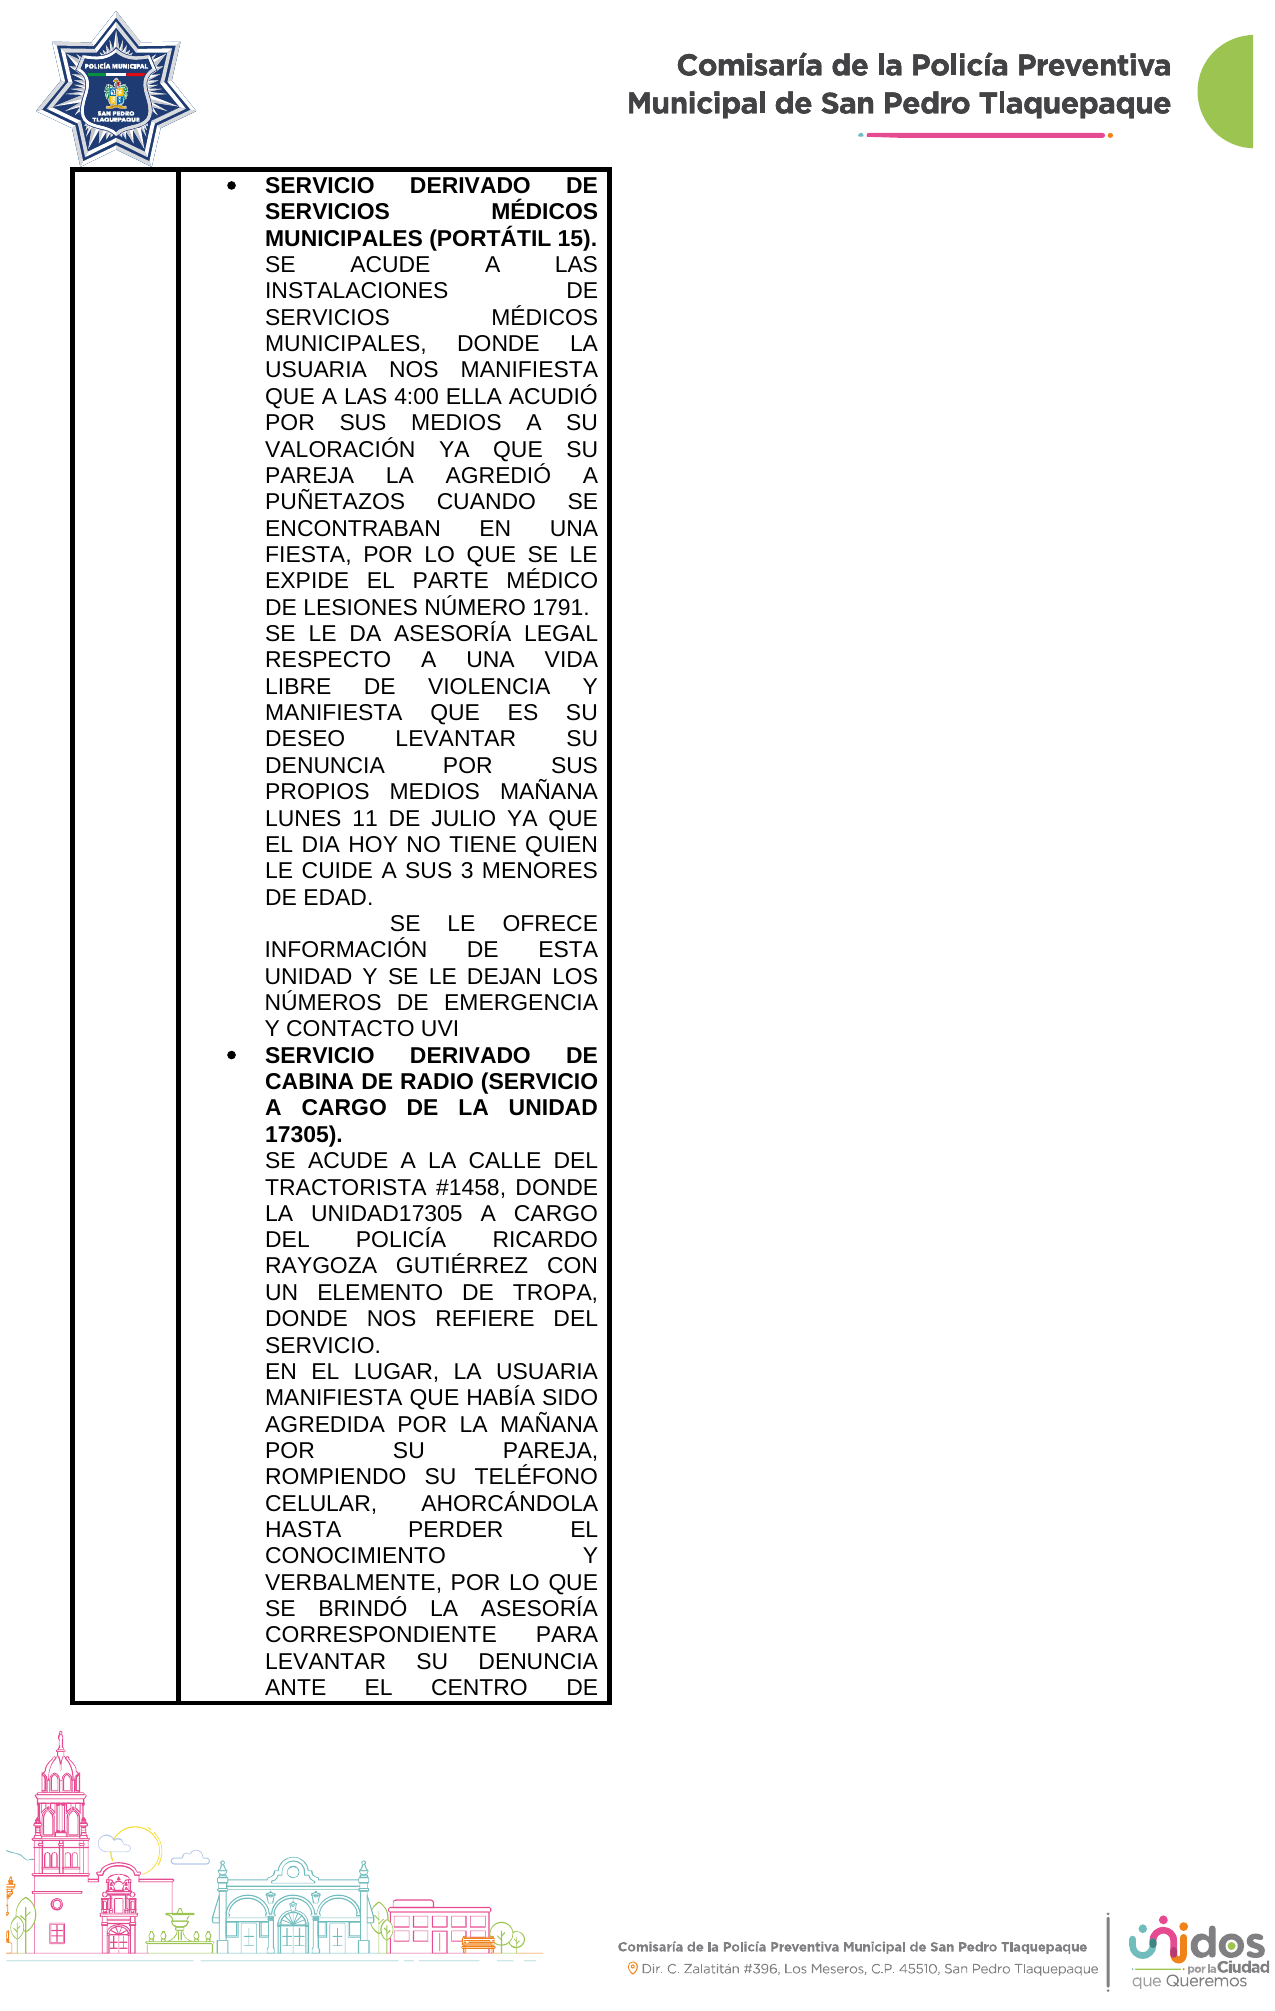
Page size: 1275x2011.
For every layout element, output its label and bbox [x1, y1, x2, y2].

table_cell [75, 172, 176, 1701]
table_cell [181, 172, 607, 1701]
